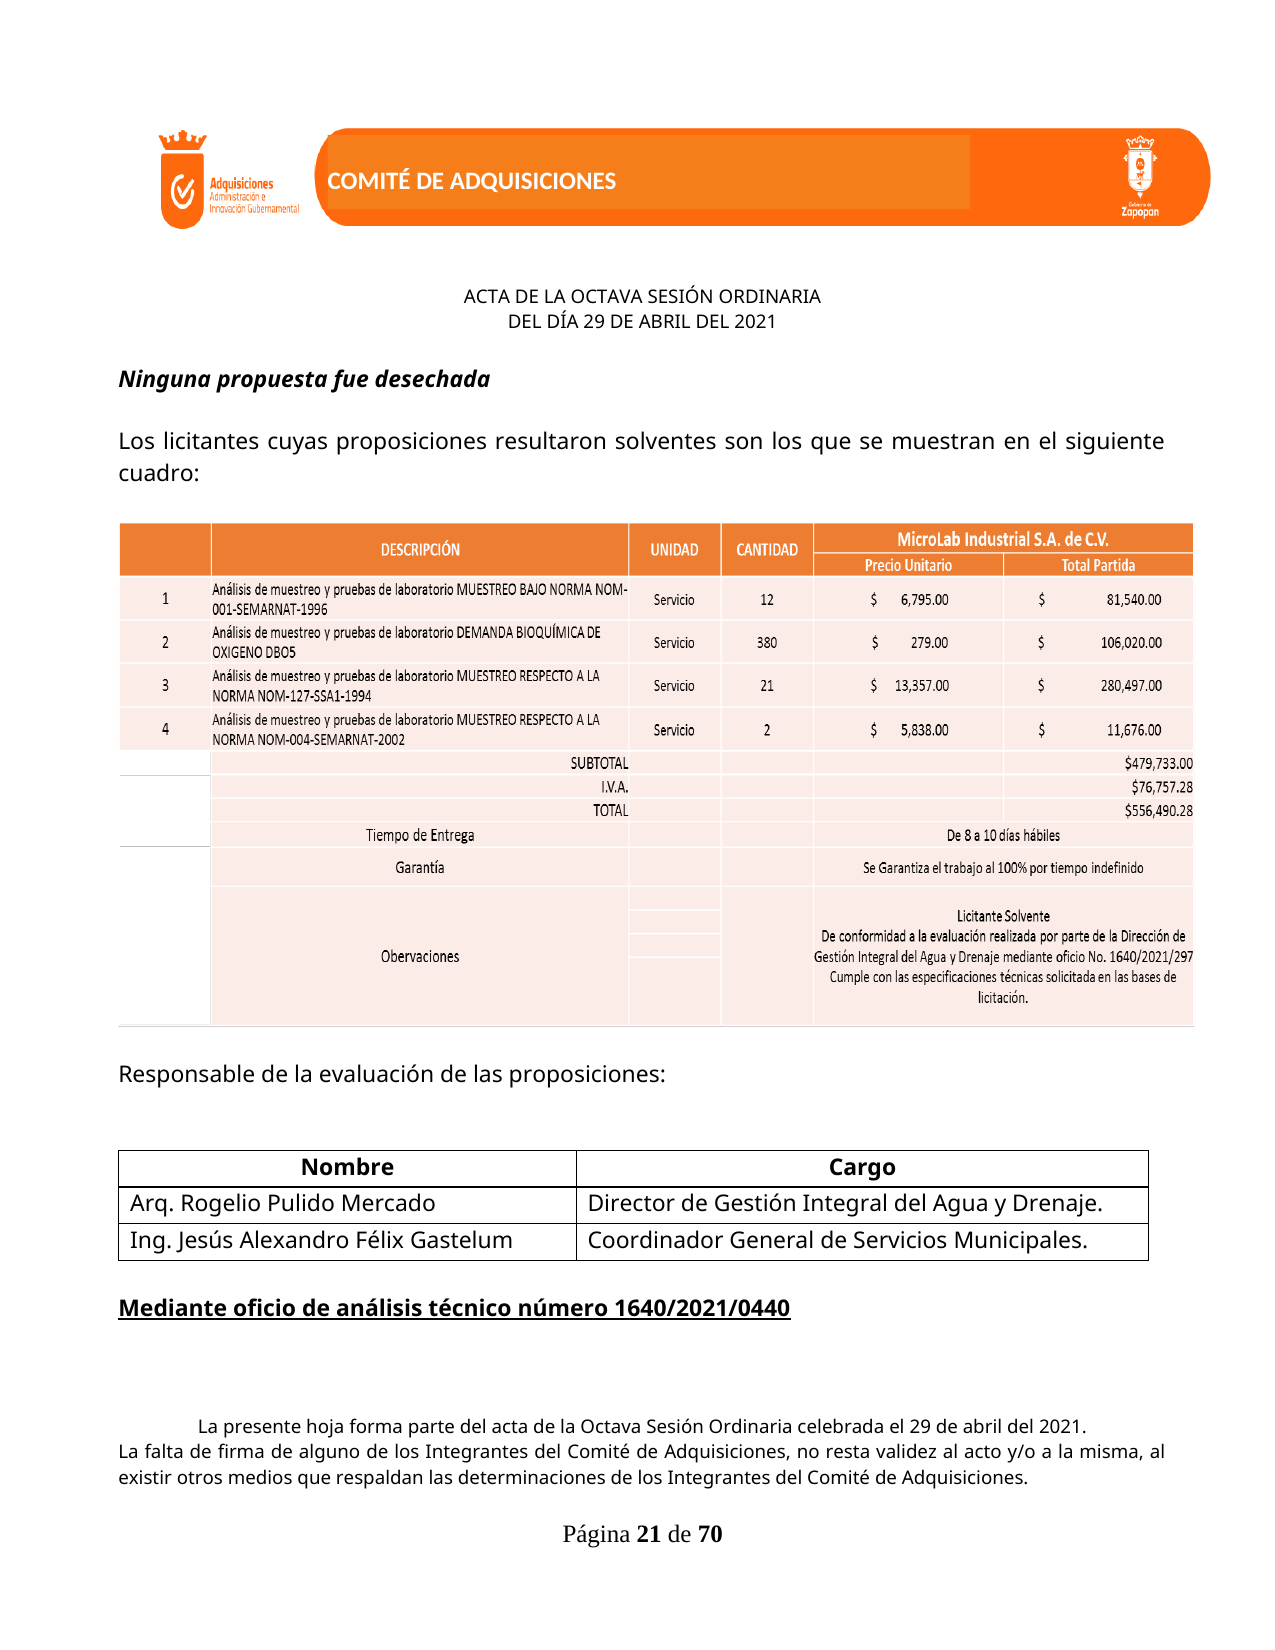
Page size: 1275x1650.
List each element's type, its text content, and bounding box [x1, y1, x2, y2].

text Responsable de la evaluación de las proposiciones: [118, 1058, 1167, 1089]
picture [118, 73, 1239, 284]
text Mediante oficio de análisis técnico número 1640/2021/0440 [118, 1292, 1167, 1323]
table_cell Coordinador General de Servicios Municipales. [577, 1224, 1148, 1259]
table_header Cargo [577, 1151, 1148, 1186]
table_cell Arq. Rogelio Pulido Mercado [119, 1188, 576, 1223]
picture [118, 519, 1195, 1027]
text Los licitantes cuyas proposiciones resultaron solventes son los que se muestran en el siguiente cuadro: [118, 425, 1167, 488]
table_cell Director de Gestión Integral del Agua y Drenaje. [577, 1188, 1148, 1223]
table_cell Ing. Jesús Alexandro Félix Gastelum [119, 1224, 576, 1259]
text Ninguna propuesta fue desechada [118, 363, 1167, 394]
table_header Nombre [119, 1151, 576, 1186]
